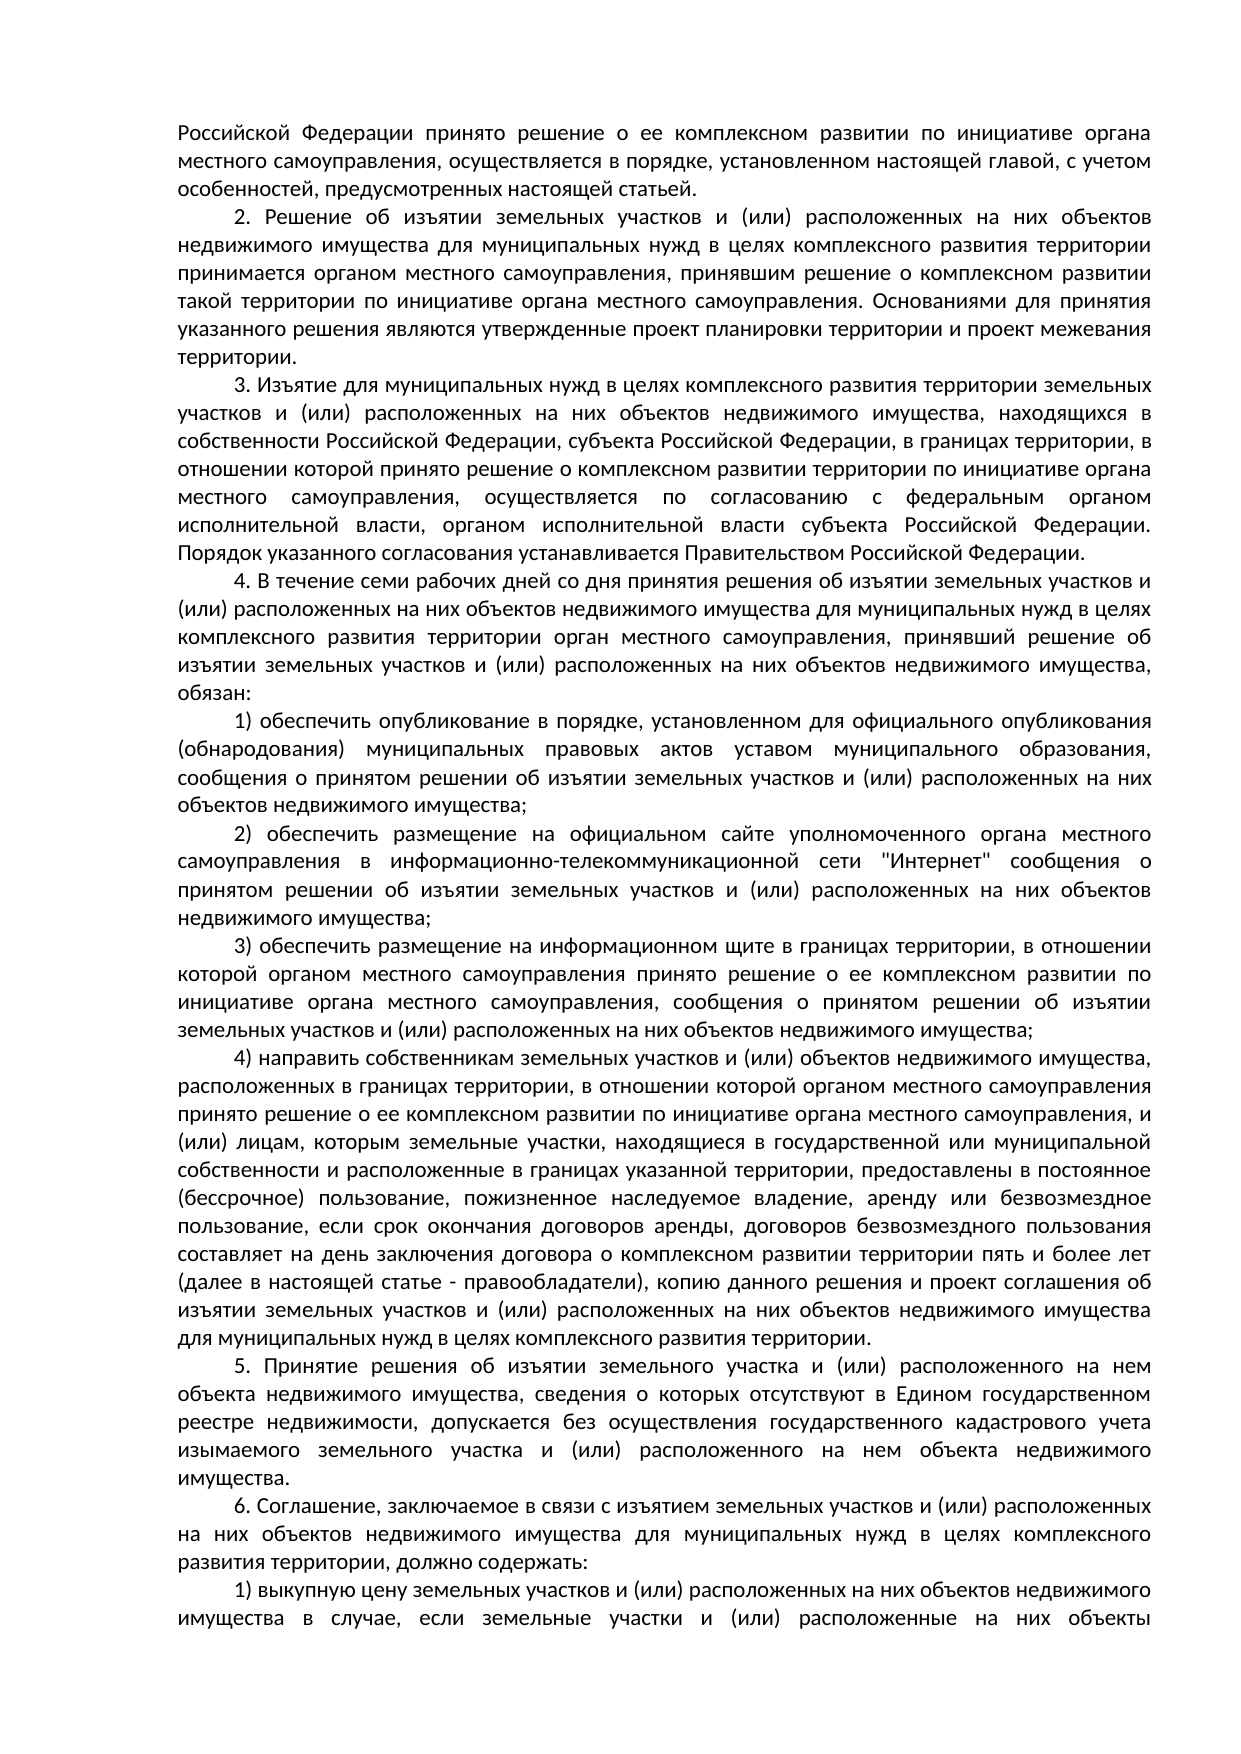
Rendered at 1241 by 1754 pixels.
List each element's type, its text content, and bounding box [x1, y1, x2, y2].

text 1) обеспечить опубликование в порядке, установленном для официального опубликования (обнародования) муниципальных правовых актов уставом муниципального образования, сообщения о принятом решении об изъятии земельных участков и (или) расположенных на них объектов недвижимого имущества; [177, 707, 1152, 819]
text 3) обеспечить размещение на информационном щите в границах территории, в отношении которой органом местного самоуправления принято решение о ее комплексном развитии по инициативе органа местного самоуправления, сообщения о принятом решении об изъятии земельных участков и (или) расположенных на них объектов недвижимого имущества; [177, 931, 1152, 1043]
text 6. Соглашение, заключаемое в связи с изъятием земельных участков и (или) расположенных на них объектов недвижимого имущества для муниципальных нужд в целях комплексного развития территории, должно содержать: [177, 1491, 1152, 1575]
text 5. Принятие решения об изъятии земельного участка и (или) расположенного на нем объекта недвижимого имущества, сведения о которых отсутствуют в Едином государственном реестре недвижимости, допускается без осуществления государственного кадастрового учета изымаемого земельного участка и (или) расположенного на нем объекта недвижимого имущества. [177, 1351, 1152, 1491]
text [177, 1575, 1152, 1631]
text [177, 118, 1152, 202]
text 2) обеспечить размещение на официальном сайте уполномоченного органа местного самоуправления в информационно-телекоммуникационной сети "Интернет" сообщения о принятом решении об изъятии земельных участков и (или) расположенных на них объектов недвижимого имущества; [177, 819, 1152, 931]
text 4) направить собственникам земельных участков и (или) объектов недвижимого имущества, расположенных в границах территории, в отношении которой органом местного самоуправления принято решение о ее комплексном развитии по инициативе органа местного самоуправления, и (или) лицам, которым земельные участки, находящиеся в государственной или муниципальной собственности и расположенные в границах указанной территории, предоставлены в постоянное (бессрочное) пользование, пожизненное наследуемое владение, аренду или безвозмездное пользование, если срок окончания договоров аренды, договоров безвозмездного пользования составляет на день заключения договора о комплексном развитии территории пять и более лет (далее в настоящей статье - правообладатели), копию данного решения и проект соглашения об изъятии земельных участков и (или) расположенных на них объектов недвижимого имущества для муниципальных нужд в целях комплексного развития территории. [177, 1043, 1152, 1351]
text 2. Решение об изъятии земельных участков и (или) расположенных на них объектов недвижимого имущества для муниципальных нужд в целях комплексного развития территории принимается органом местного самоуправления, принявшим решение о комплексном развитии такой территории по инициативе органа местного самоуправления. Основаниями для принятия указанного решения являются утвержденные проект планировки территории и проект межевания территории. [177, 202, 1152, 370]
text 3. Изъятие для муниципальных нужд в целях комплексного развития территории земельных участков и (или) расположенных на них объектов недвижимого имущества, находящихся в собственности Российской Федерации, субъекта Российской Федерации, в границах территории, в отношении которой принято решение о комплексном развитии территории по инициативе органа местного самоуправления, осуществляется по согласованию с федеральным органом исполнительной власти, органом исполнительной власти субъекта Российской Федерации. Порядок указанного согласования устанавливается Правительством Российской Федерации. [177, 370, 1152, 566]
text 4. В течение семи рабочих дней со дня принятия решения об изъятии земельных участков и (или) расположенных на них объектов недвижимого имущества для муниципальных нужд в целях комплексного развития территории орган местного самоуправления, принявший решение об изъятии земельных участков и (или) расположенных на них объектов недвижимого имущества, обязан: [177, 566, 1152, 707]
